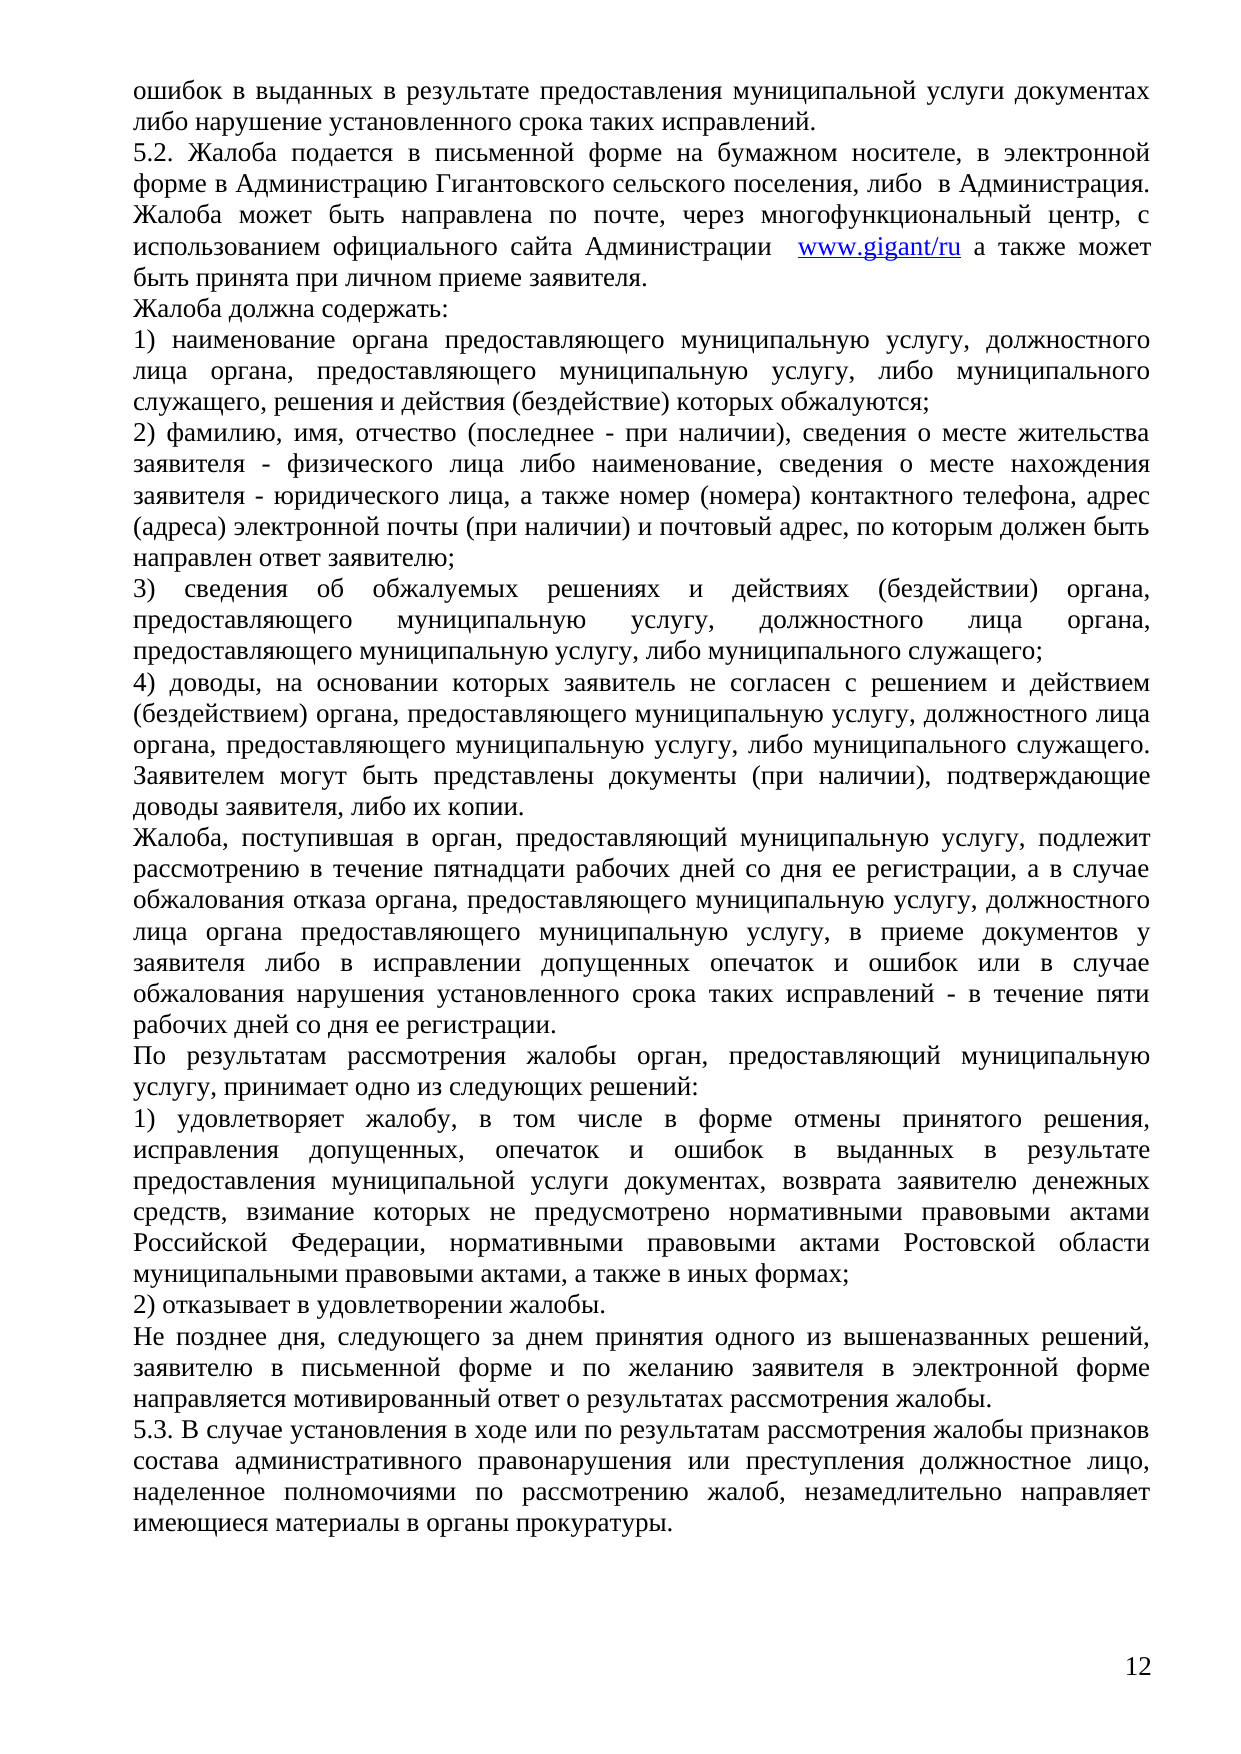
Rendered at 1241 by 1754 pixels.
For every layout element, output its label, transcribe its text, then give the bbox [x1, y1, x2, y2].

text 1) наименование органа предоставляющего муниципальную услугу, должностного лица органа, предоставляющего муниципальную услугу, либо муниципального служащего, решения и действия (бездействие) которых обжалуются; [133, 323, 1152, 416]
text 2) отказывает в удовлетворении жалобы. [133, 1288, 1152, 1320]
text 4) доводы, на основании которых заявитель не согласен с решением и действием (бездействием) органа, предоставляющего муниципальную услугу, должностного лица органа, предоставляющего муниципальную услугу, либо муниципального служащего. Заявителем могут быть представлены документы (при наличии), подтверждающие доводы заявителя, либо их копии. [133, 666, 1152, 821]
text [133, 74, 1152, 136]
text 2) фамилию, имя, отчество (последнее - при наличии), сведения о месте жительства заявителя - физического лица либо наименование, сведения о месте нахождения заявителя - юридического лица, а также номер (номера) контактного телефона, адрес (адреса) электронной почты (при наличии) и почтовый адрес, по которым должен быть направлен ответ заявителю; [133, 416, 1152, 572]
text Жалоба, поступившая в орган, предоставляющий муниципальную услугу, подлежит рассмотрению в течение пятнадцати рабочих дней со дня ее регистрации, а в случае обжалования отказа органа, предоставляющего муниципальную услугу, должностного лица органа предоставляющего муниципальную услугу, в приеме документов у заявителя либо в исправлении допущенных опечаток и ошибок или в случае обжалования нарушения установленного срока таких исправлений - в течение пяти рабочих дней со дня ее регистрации. [133, 821, 1152, 1039]
text 5.2. Жалоба подается в письменной форме на бумажном носителе, в электронной форме в Администрацию Гигантовского сельского поселения, либо в Администрация. Жалоба может быть направлена по почте, через многофункциональный центр, с использованием официального сайта Администрации www.gigant/ru а также может быть принята при личном приеме заявителя. [133, 136, 1152, 292]
text 5.3. В случае установления в ходе или по результатам рассмотрения жалобы признаков состава административного правонарушения или преступления должностное лицо, наделенное полномочиями по рассмотрению жалоб, незамедлительно направляет имеющиеся материалы в органы прокуратуры. [133, 1413, 1152, 1538]
text 1) удовлетворяет жалобу, в том числе в форме отмены принятого решения, исправления допущенных, опечаток и ошибок в выданных в результате предоставления муниципальной услуги документах, возврата заявителю денежных средств, взимание которых не предусмотрено нормативными правовыми актами Российской Федерации, нормативными правовыми актами Ростовской области муниципальными правовыми актами, а также в иных формах; [133, 1102, 1152, 1288]
text Жалоба должна содержать: [133, 292, 1152, 323]
text По результатам рассмотрения жалобы орган, предоставляющий муниципальную услугу, принимает одно из следующих решений: [133, 1039, 1152, 1102]
text 3) сведения об обжалуемых решениях и действиях (бездействии) органа, предоставляющего муниципальную услугу, должностного лица органа, предоставляющего муниципальную услугу, либо муниципального служащего; [133, 572, 1152, 666]
text Не позднее дня, следующего за днем принятия одного из вышеназванных решений, заявителю в письменной форме и по желанию заявителя в электронной форме направляется мотивированный ответ о результатах рассмотрения жалобы. [133, 1320, 1152, 1413]
